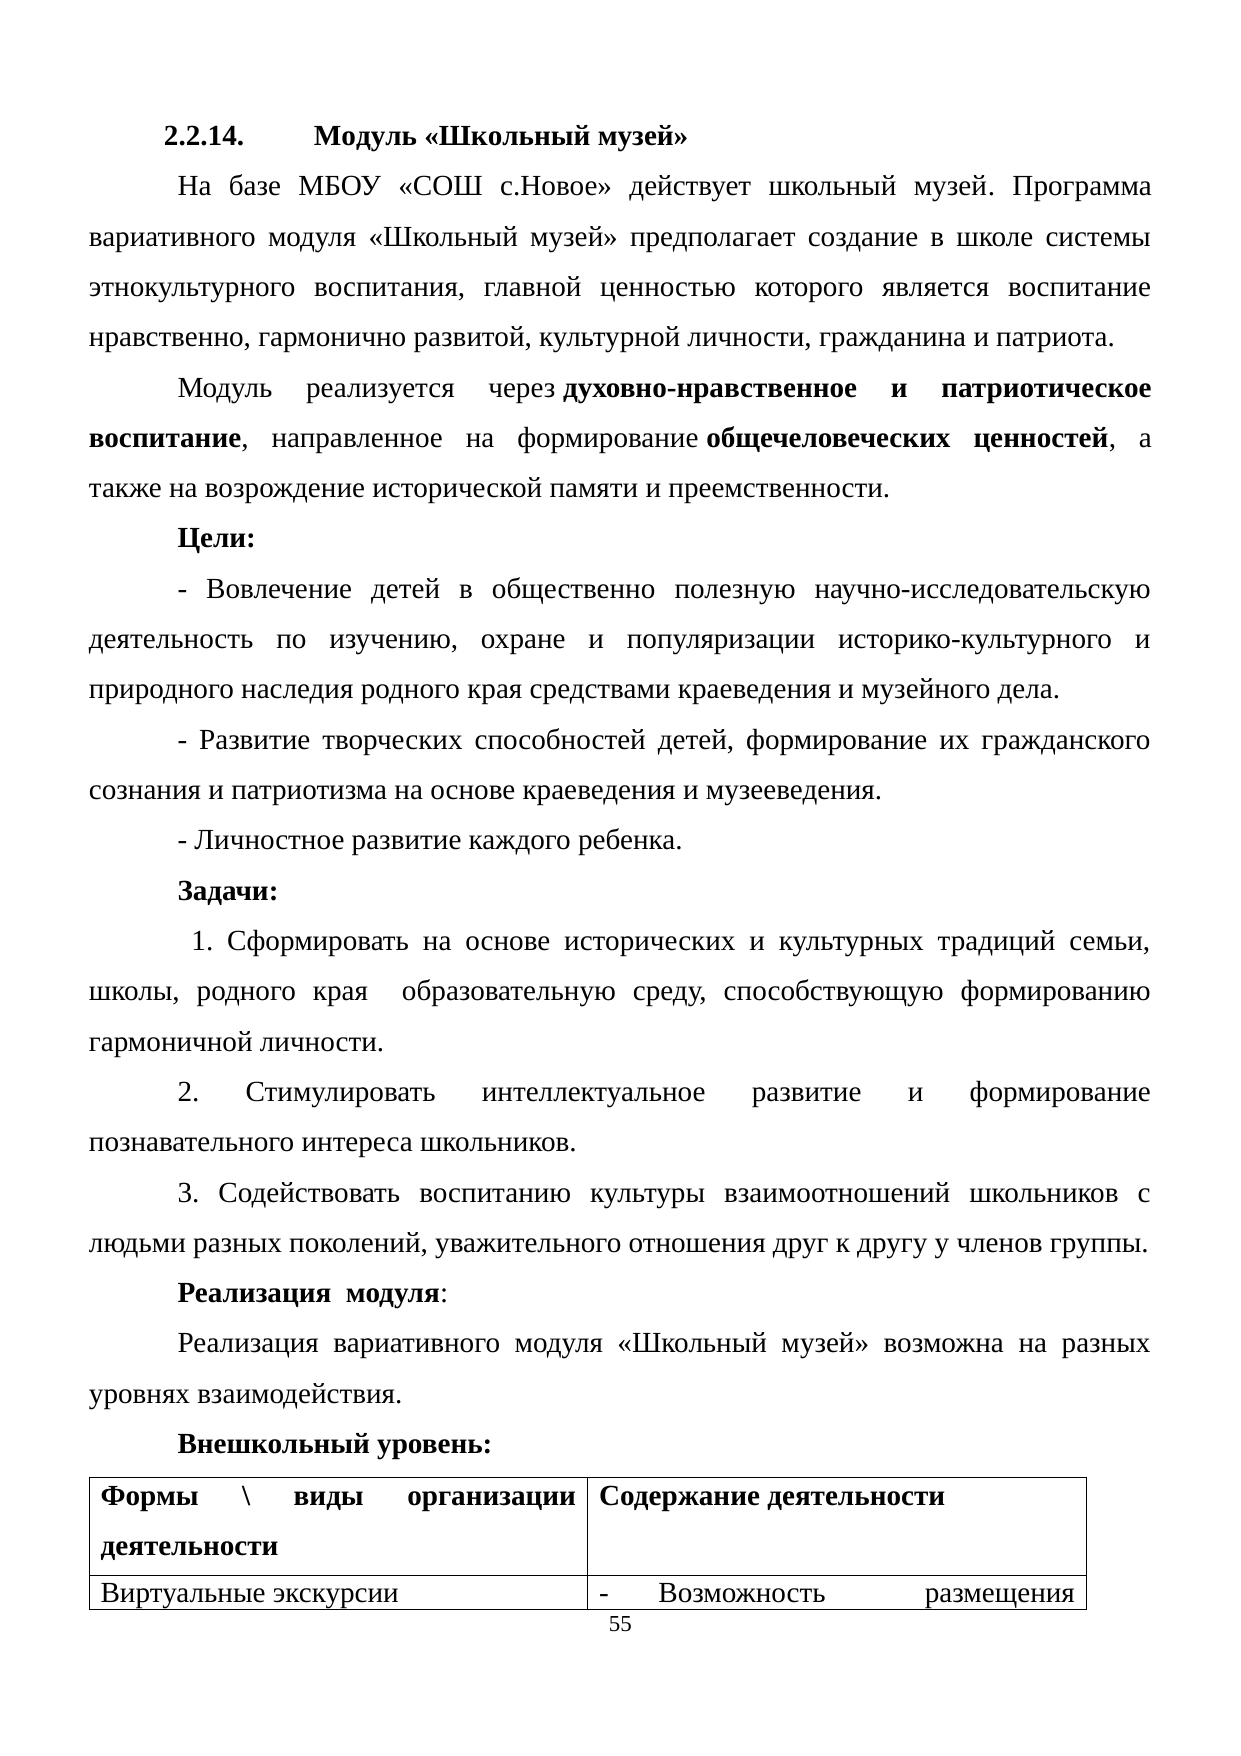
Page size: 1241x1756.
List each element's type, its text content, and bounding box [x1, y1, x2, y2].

text 1. Сформировать на основе исторических и культурных традиций семьи, школы, родного края образовательную среду, способствующую формированию гармоничной личности. [89, 923, 1152, 1057]
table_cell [90, 1576, 587, 1609]
text - Вовлечение детей в общественно полезную научно-исследовательскую деятельность по изучению, охране и популяризации историко-культурного и природного наследия родного края средствами краеведения и музейного дела. [89, 571, 1152, 705]
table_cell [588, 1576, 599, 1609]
text - Личностное развитие каждого ребенка. [89, 822, 1152, 856]
text Задачи: [89, 873, 1152, 906]
text Цели: [89, 521, 1152, 554]
text Модуль реализуется через духовно-нравственное и патриотическое воспитание, направленное на формирование общечеловеческих ценностей, а также на возрождение исторической памяти и преемственности. [89, 370, 1152, 504]
text 3. Содействовать воспитанию культуры взаимоотношений школьников с людьми разных поколений, уважительного отношения друг к другу у членов группы. [89, 1175, 1152, 1258]
text - Развитие творческих способностей детей, формирование их гражданского сознания и патриотизма на основе краеведения и музееведения. [89, 722, 1152, 806]
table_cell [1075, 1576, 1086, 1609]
text Реализация модуля: [89, 1275, 1152, 1309]
text Реализация вариативного модуля «Школьный музей» возможна на разных уровнях взаимодействия. [89, 1326, 1152, 1409]
text 2. Стимулировать интеллектуальное развитие и формирование познавательного интереса школьников. [89, 1074, 1152, 1158]
text Внешкольный уровень: [89, 1426, 1152, 1460]
table_header Формы \ виды организации деятельности [90, 1478, 587, 1574]
table_header Содержание деятельности [588, 1478, 1086, 1574]
text На базе МБОУ «СОШ с.Новое» действует школьный музей. Программа вариативного модуля «Школьный музей» предполагает создание в школе системы этнокультурного воспитания, главной ценностью которого является воспитание нравственно, гармонично развитой, культурной личности, гражданина и патриота. [89, 168, 1152, 353]
list Модуль «Школьный музей» [164, 118, 1152, 152]
